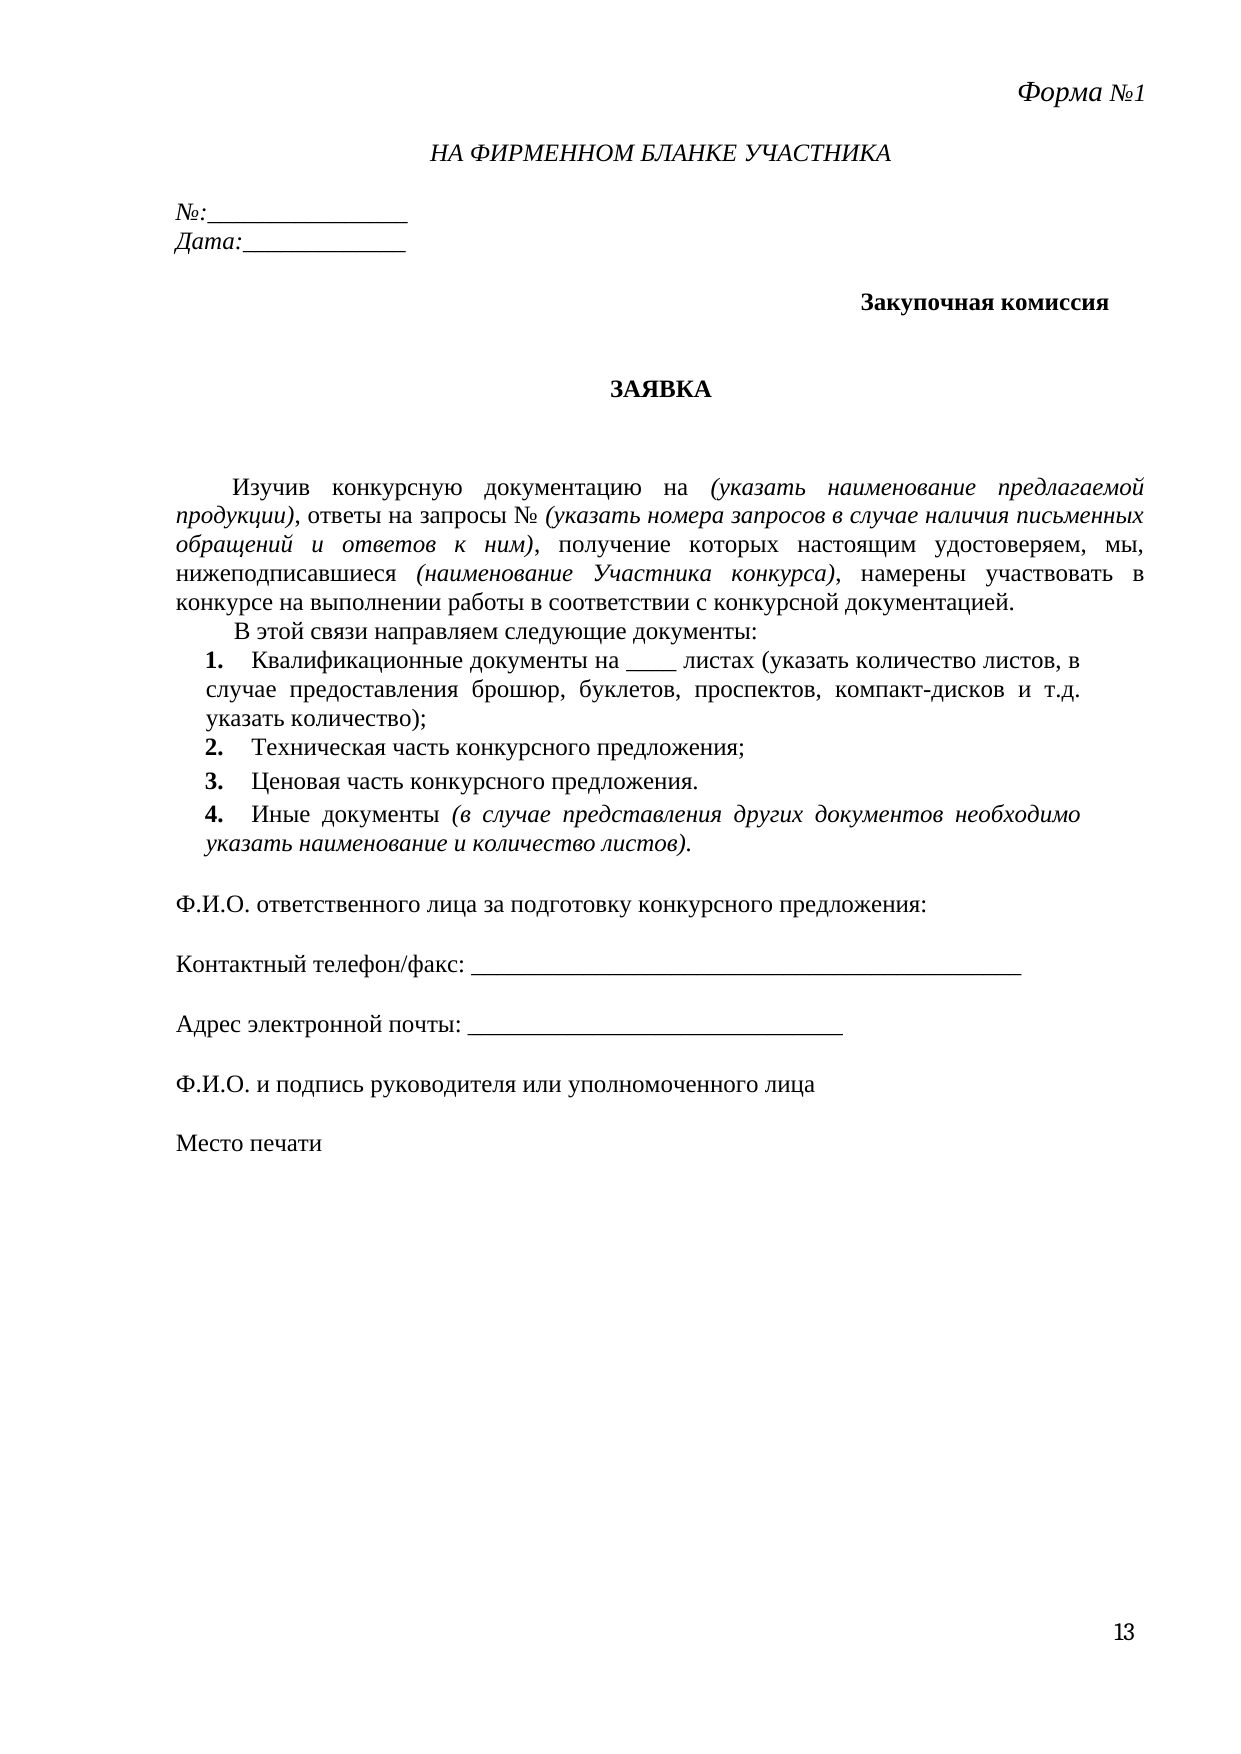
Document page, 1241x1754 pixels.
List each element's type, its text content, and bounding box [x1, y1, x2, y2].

text Закупочная комиссия [177, 287, 1109, 316]
text В этой связи направляем следующие документы: [233, 616, 1135, 645]
text №:________________ [176, 197, 413, 226]
subtitle Форма №1 [177, 74, 1146, 107]
list Иные документы (в случае представления других документов необходимо указать наименование и количество листов). [204, 799, 1081, 857]
text Место печати [176, 1128, 1135, 1157]
list Техническая часть конкурсного предложения; [204, 732, 1081, 761]
text Дата:_____________ [176, 226, 413, 255]
list Квалификационные документы на ____ листах (указать количество листов, в случае предоставления брошюр, буклетов, проспектов, компакт-дисков и т.д. указать количество); [204, 645, 1081, 732]
subtitle ЗАЯВКА [180, 374, 1141, 403]
text Ф.И.О. и подпись руководителя или уполномоченного лица [176, 1069, 1135, 1097]
text НА ФИРМЕННОМ БЛАНКЕ УЧАСТНИКА [225, 138, 1096, 167]
text Изучив конкурсную документацию на (указать наименование предлагаемой продукции), ответы на запросы № (указать номера запросов в случае наличия письменных обращений и ответов к ним), получение которых настоящим удостоверяем, мы, нижеподписавшиеся (наименование Участника конкурса), намерены участвовать в конкурсе на выполнении работы в соответствии с конкурсной документацией. [176, 472, 1144, 616]
list Ценовая часть конкурсного предложения. [204, 766, 1081, 794]
text Контактный телефон/факс: ____________________________________________ [176, 949, 1135, 978]
text Адрес электронной почты: ______________________________ [176, 1009, 1135, 1038]
text Ф.И.О. ответственного лица за подготовку конкурсного предложения: [176, 889, 1135, 918]
